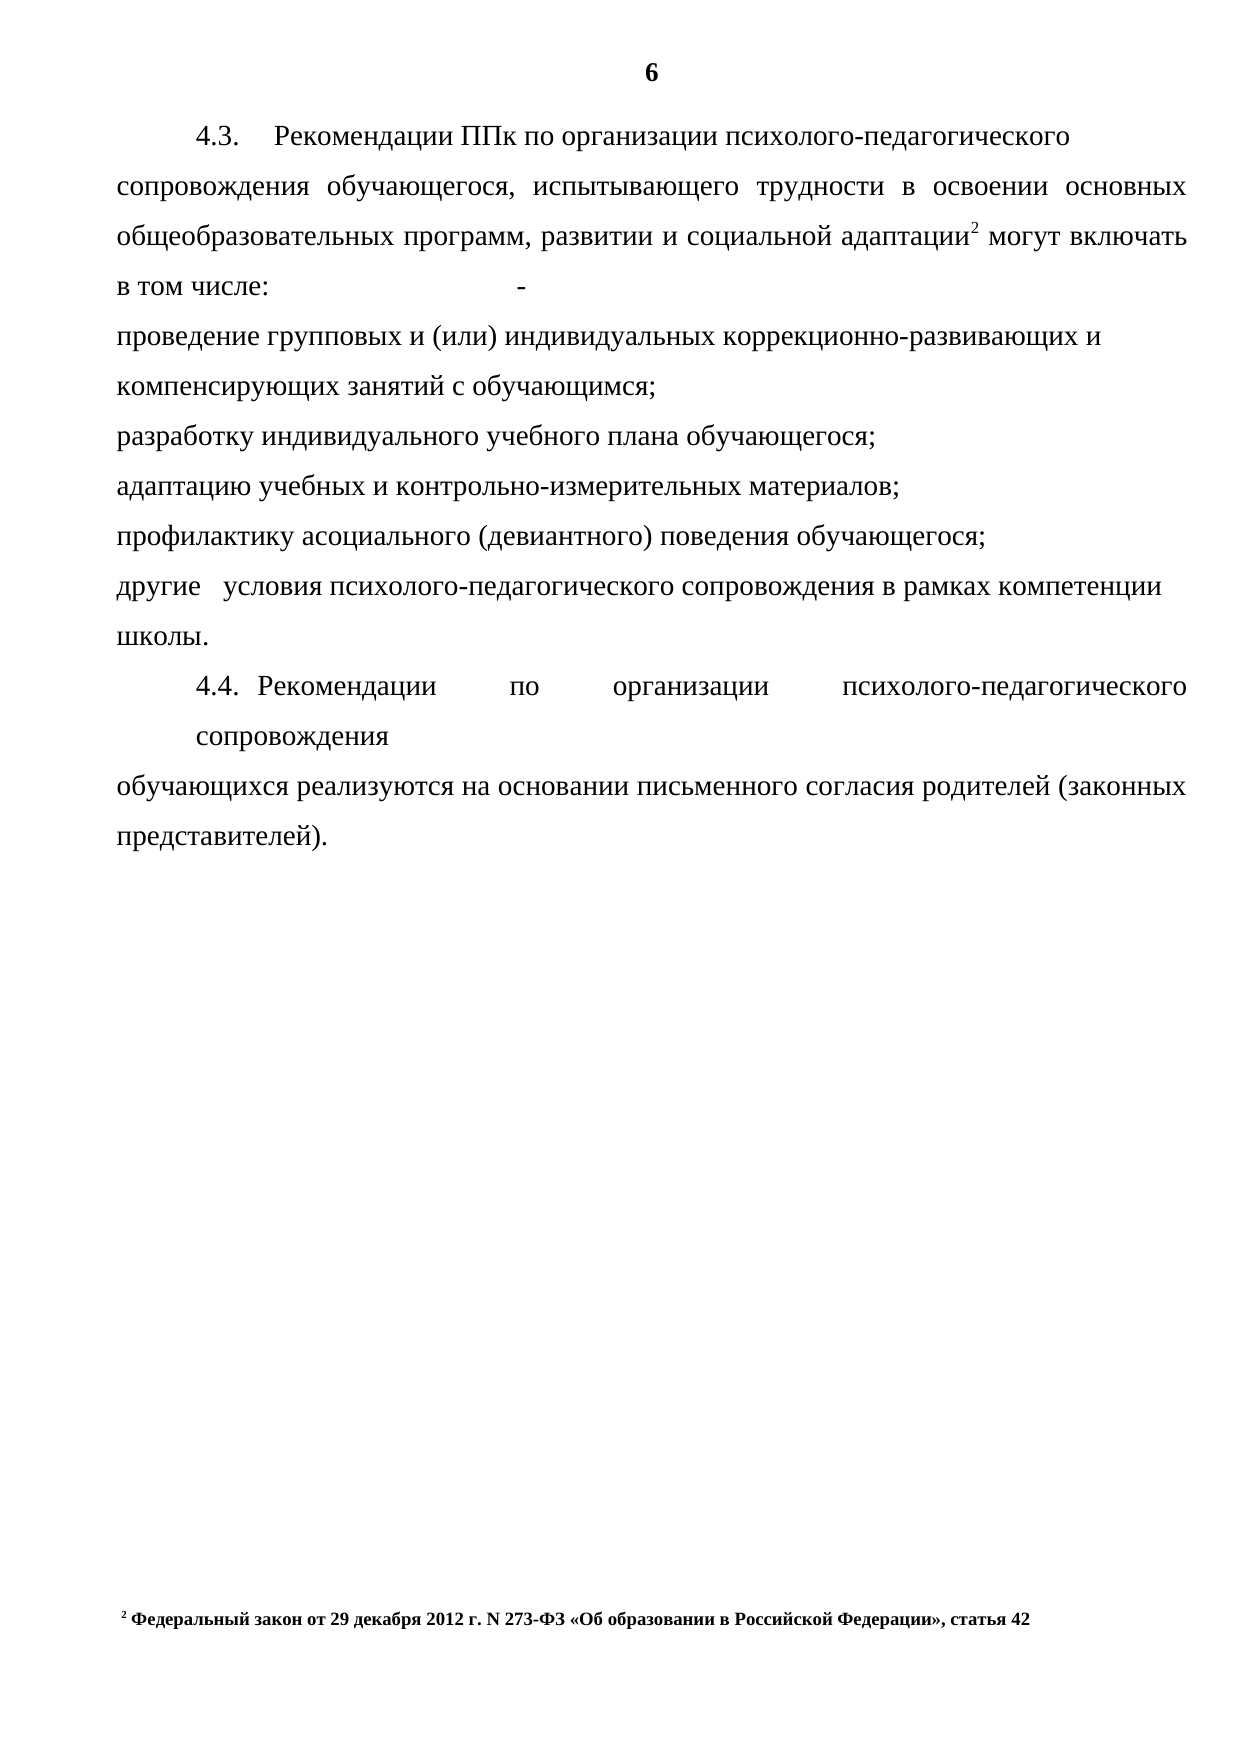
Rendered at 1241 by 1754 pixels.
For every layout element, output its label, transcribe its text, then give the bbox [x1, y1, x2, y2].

text проведение групповых и (или) индивидуальных коррекционно-развивающих и компенсирующих занятий с обучающимся; [116, 305, 1187, 405]
text обучающихся реализуются на основании письменного согласия родителей (законных представителей). [116, 755, 1187, 855]
text адаптацию учебных и контрольно-измерительных материалов; [116, 455, 1187, 505]
list Рекомендации по организации психолого-педагогического сопровождения [196, 655, 1187, 755]
text другие условия психолого-педагогического сопровождения в рамках компетенции школы. [116, 555, 1187, 655]
list Рекомендации ППк по организации психолого-педагогического [196, 105, 1187, 155]
text разработку индивидуального учебного плана обучающегося; [116, 405, 1187, 455]
text 2 Федеральный закон от 29 декабря 2012 г. N 273-ФЗ «Об образовании в Российской Федерации», статья 42 [121, 1610, 1031, 1629]
text сопровождения обучающегося, испытывающего трудности в освоении основных общеобразовательных программ, развитии и социальной адаптации2 могут включать в том числе: - [116, 155, 1187, 305]
text 6 [645, 60, 659, 87]
text профилактику асоциального (девиантного) поведения обучающегося; [116, 505, 1187, 555]
